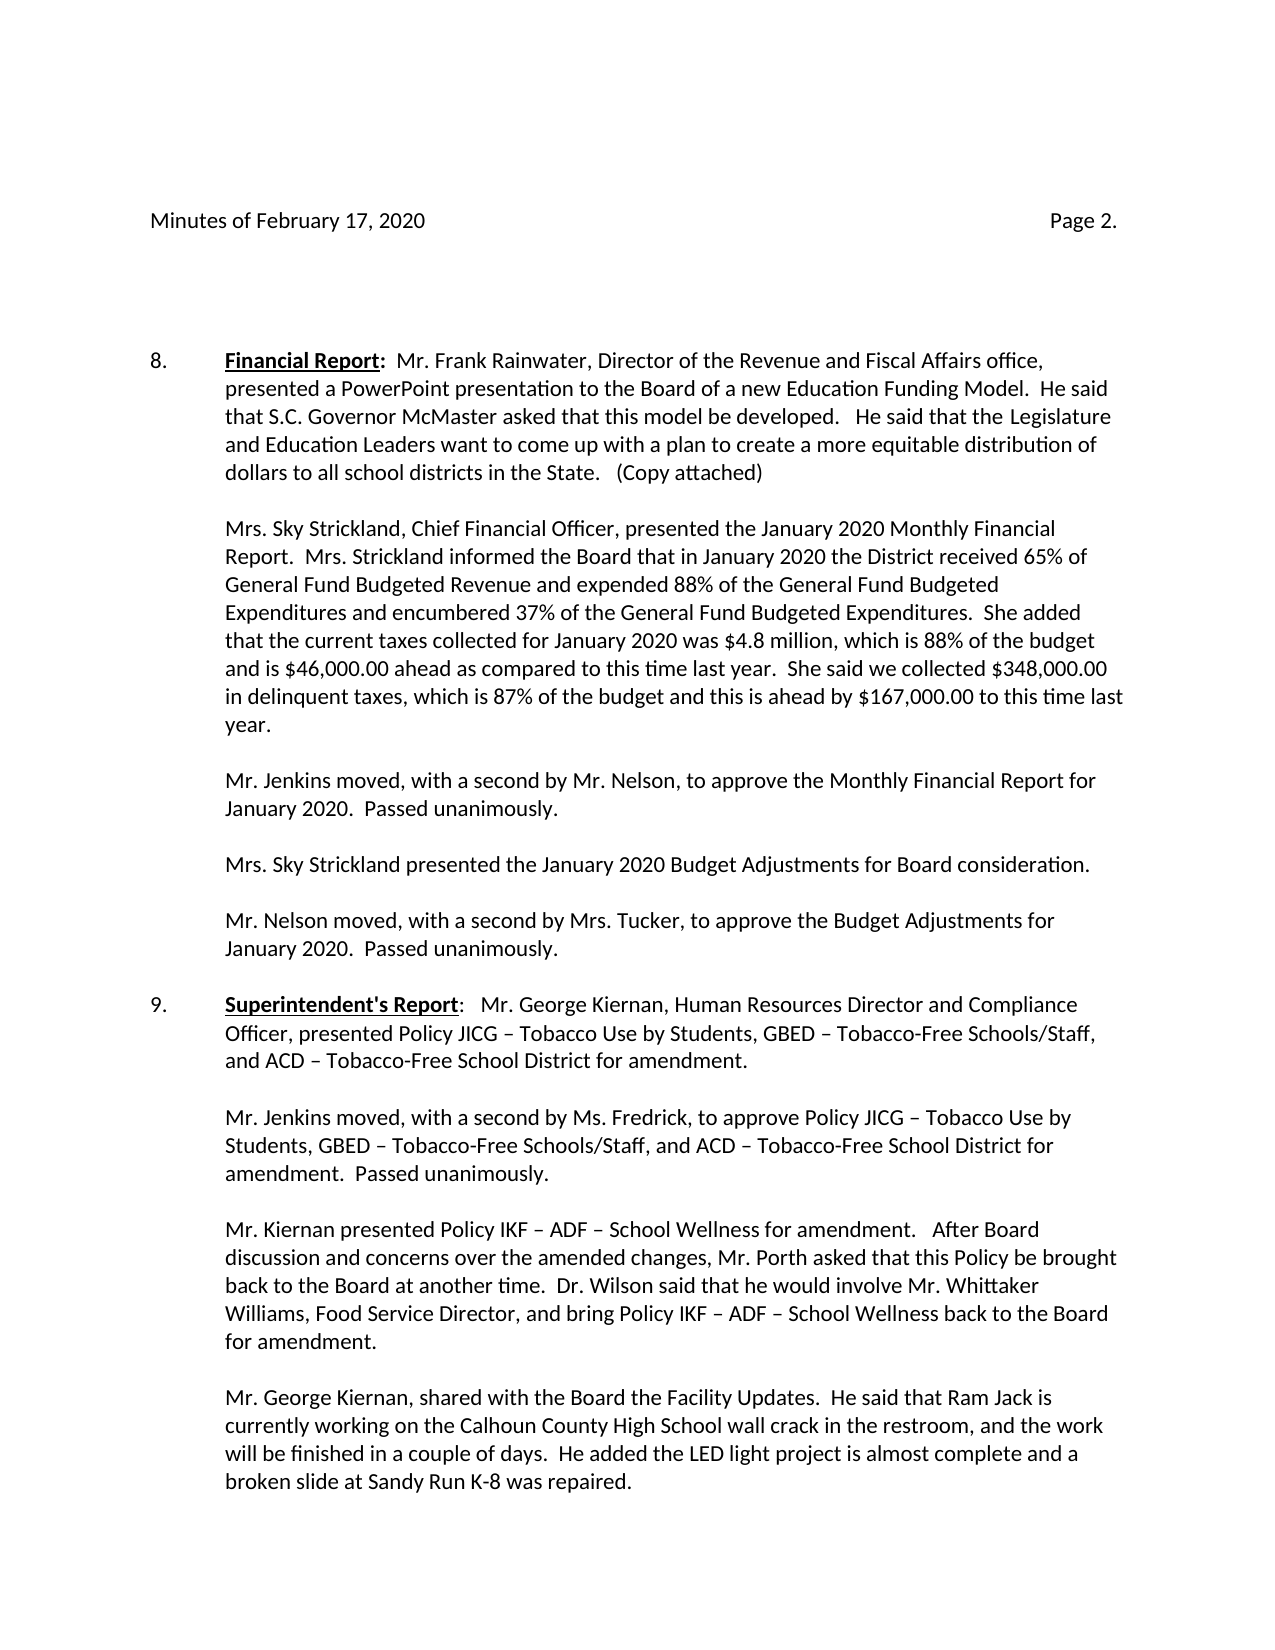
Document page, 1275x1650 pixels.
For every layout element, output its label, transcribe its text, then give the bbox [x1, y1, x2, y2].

text Mr. Jenkins moved, with a second by Ms. Fredrick, to approve Policy JICG – Tobacco Use by Students, GBED – Tobacco-Free Schools/Staff, and ACD – Tobacco-Free School District for amendment. Passed unanimously. [225, 1103, 1125, 1187]
text Mr. Jenkins moved, with a second by Mr. Nelson, to approve the Monthly Financial Report for January 2020. Passed unanimously. [225, 766, 1125, 822]
text Minutes of February 17, 2020 Page 2. [150, 206, 1125, 234]
text Mr. Kiernan presented Policy IKF – ADF – School Wellness for amendment. After Board discussion and concerns over the amended changes, Mr. Porth asked that this Policy be brought back to the Board at another time. Dr. Wilson said that he would involve Mr. Whittaker Williams, Food Service Director, and bring Policy IKF – ADF – School Wellness back to the Board for amendment. [225, 1215, 1125, 1355]
text Mrs. Sky Strickland, Chief Financial Officer, presented the January 2020 Monthly Financial Report. Mrs. Strickland informed the Board that in January 2020 the District received 65% of General Fund Budgeted Revenue and expended 88% of the General Fund Budgeted Expenditures and encumbered 37% of the General Fund Budgeted Expenditures. She added that the current taxes collected for January 2020 was $4.8 million, which is 88% of the budget and is $46,000.00 ahead as compared to this time last year. She said we collected $348,000.00 in delinquent taxes, which is 87% of the budget and this is ahead by $167,000.00 to this time last year. [225, 514, 1125, 738]
text Mr. Nelson moved, with a second by Mrs. Tucker, to approve the Budget Adjustments for January 2020. Passed unanimously. [225, 907, 1125, 963]
text Mrs. Sky Strickland presented the January 2020 Budget Adjustments for Board consideration. [150, 851, 1125, 878]
text 9. Superintendent's Report: Mr. George Kiernan, Human Resources Director and Compliance Officer, presented Policy JICG – Tobacco Use by Students, GBED – Tobacco-Free Schools/Staff, and ACD – Tobacco-Free School District for amendment. [150, 991, 1125, 1075]
text 8. Financial Report: Mr. Frank Rainwater, Director of the Revenue and Fiscal Affairs office, presented a PowerPoint presentation to the Board of a new Education Funding Model. He said that S.C. Governor McMaster asked that this model be developed. He said that the Legislature and Education Leaders want to come up with a plan to create a more equitable distribution of dollars to all school districts in the State. (Copy attached) [150, 346, 1125, 486]
text Mr. George Kiernan, shared with the Board the Facility Updates. He said that Ram Jack is currently working on the Calhoun County High School wall crack in the restroom, and the work will be finished in a couple of days. He added the LED light project is almost complete and a broken slide at Sandy Run K-8 was repaired. [225, 1383, 1125, 1495]
